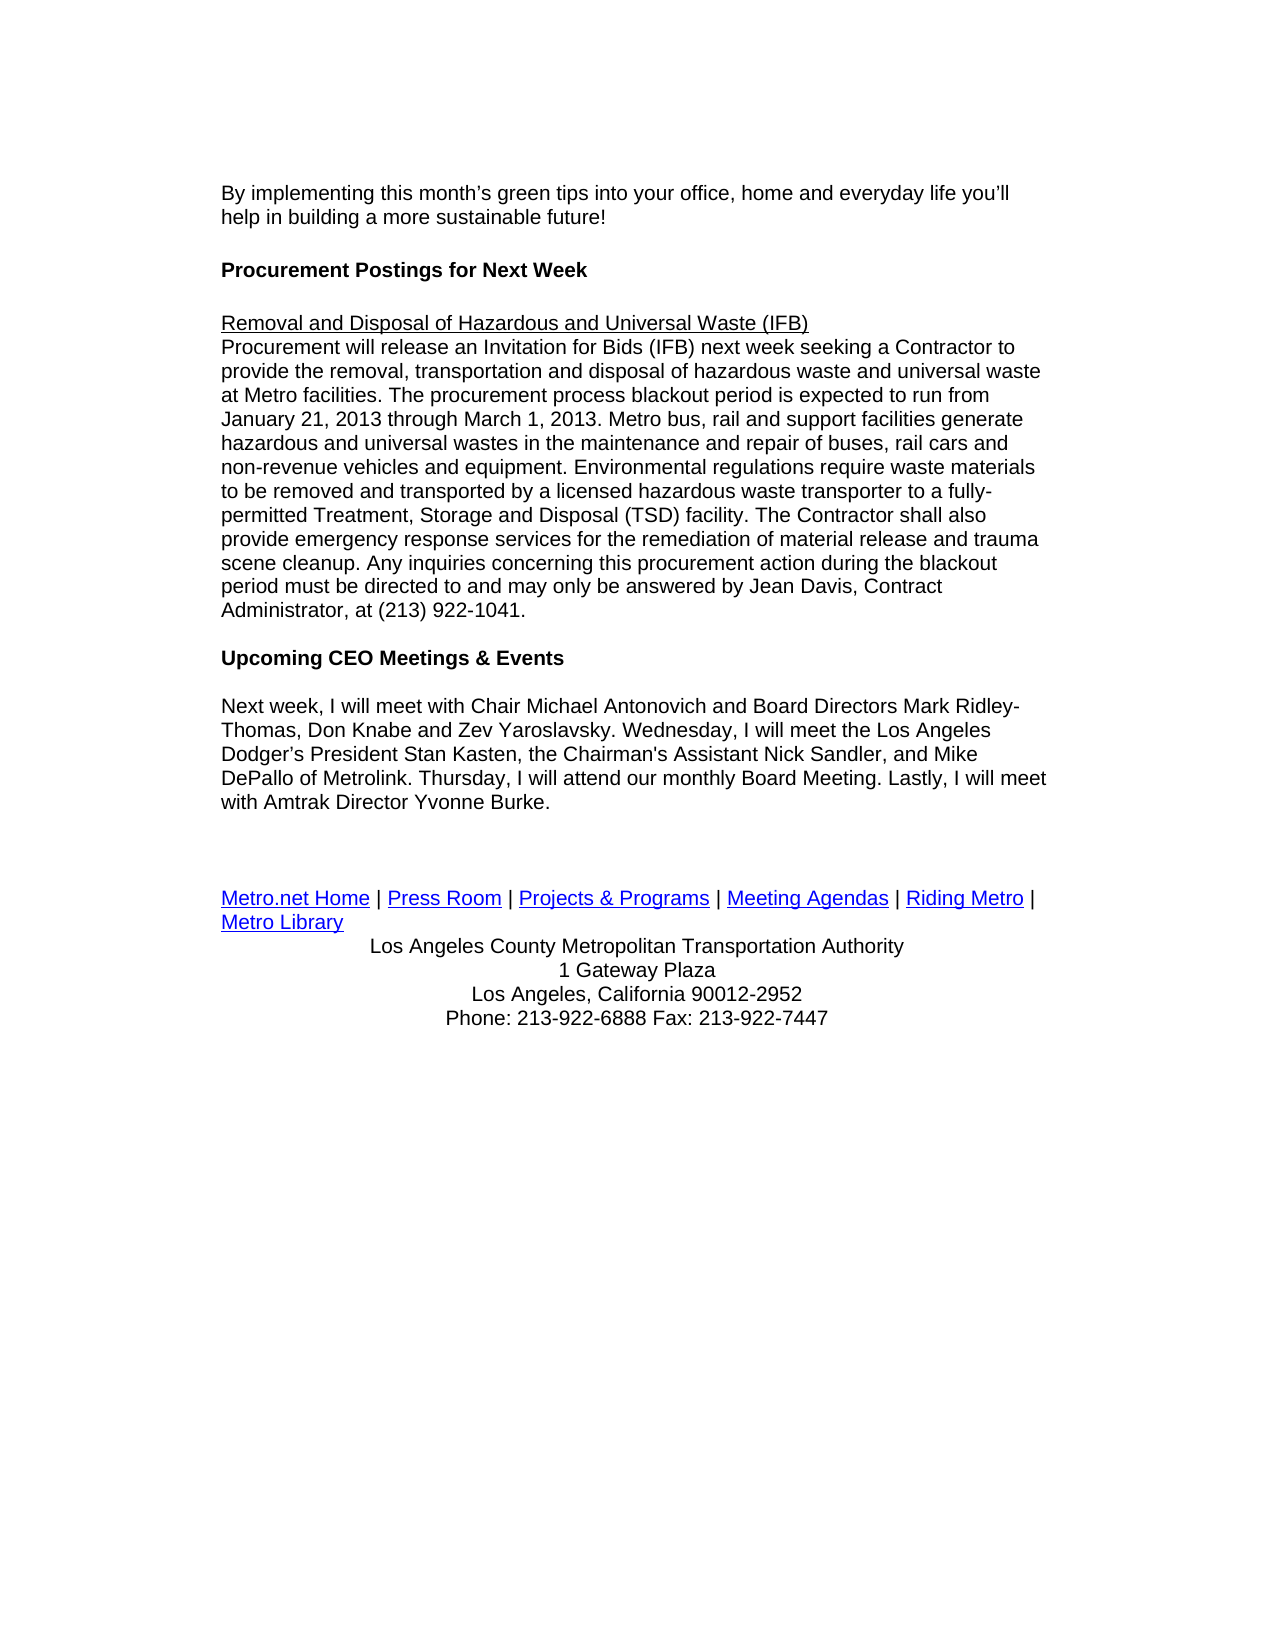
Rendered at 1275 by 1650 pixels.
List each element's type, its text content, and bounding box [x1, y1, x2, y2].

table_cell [221, 150, 1054, 886]
table_cell Metro.net Home | Press Room | Projects & Programs | Meeting Agendas | Riding Metro | Metro Library Metropolitan Transportation Authority 1 Gateway Plaza Los Angeles, California 90012-2952 Phone: 213-922-6888 Fax: 213-922-7447 [221, 886, 1053, 1029]
